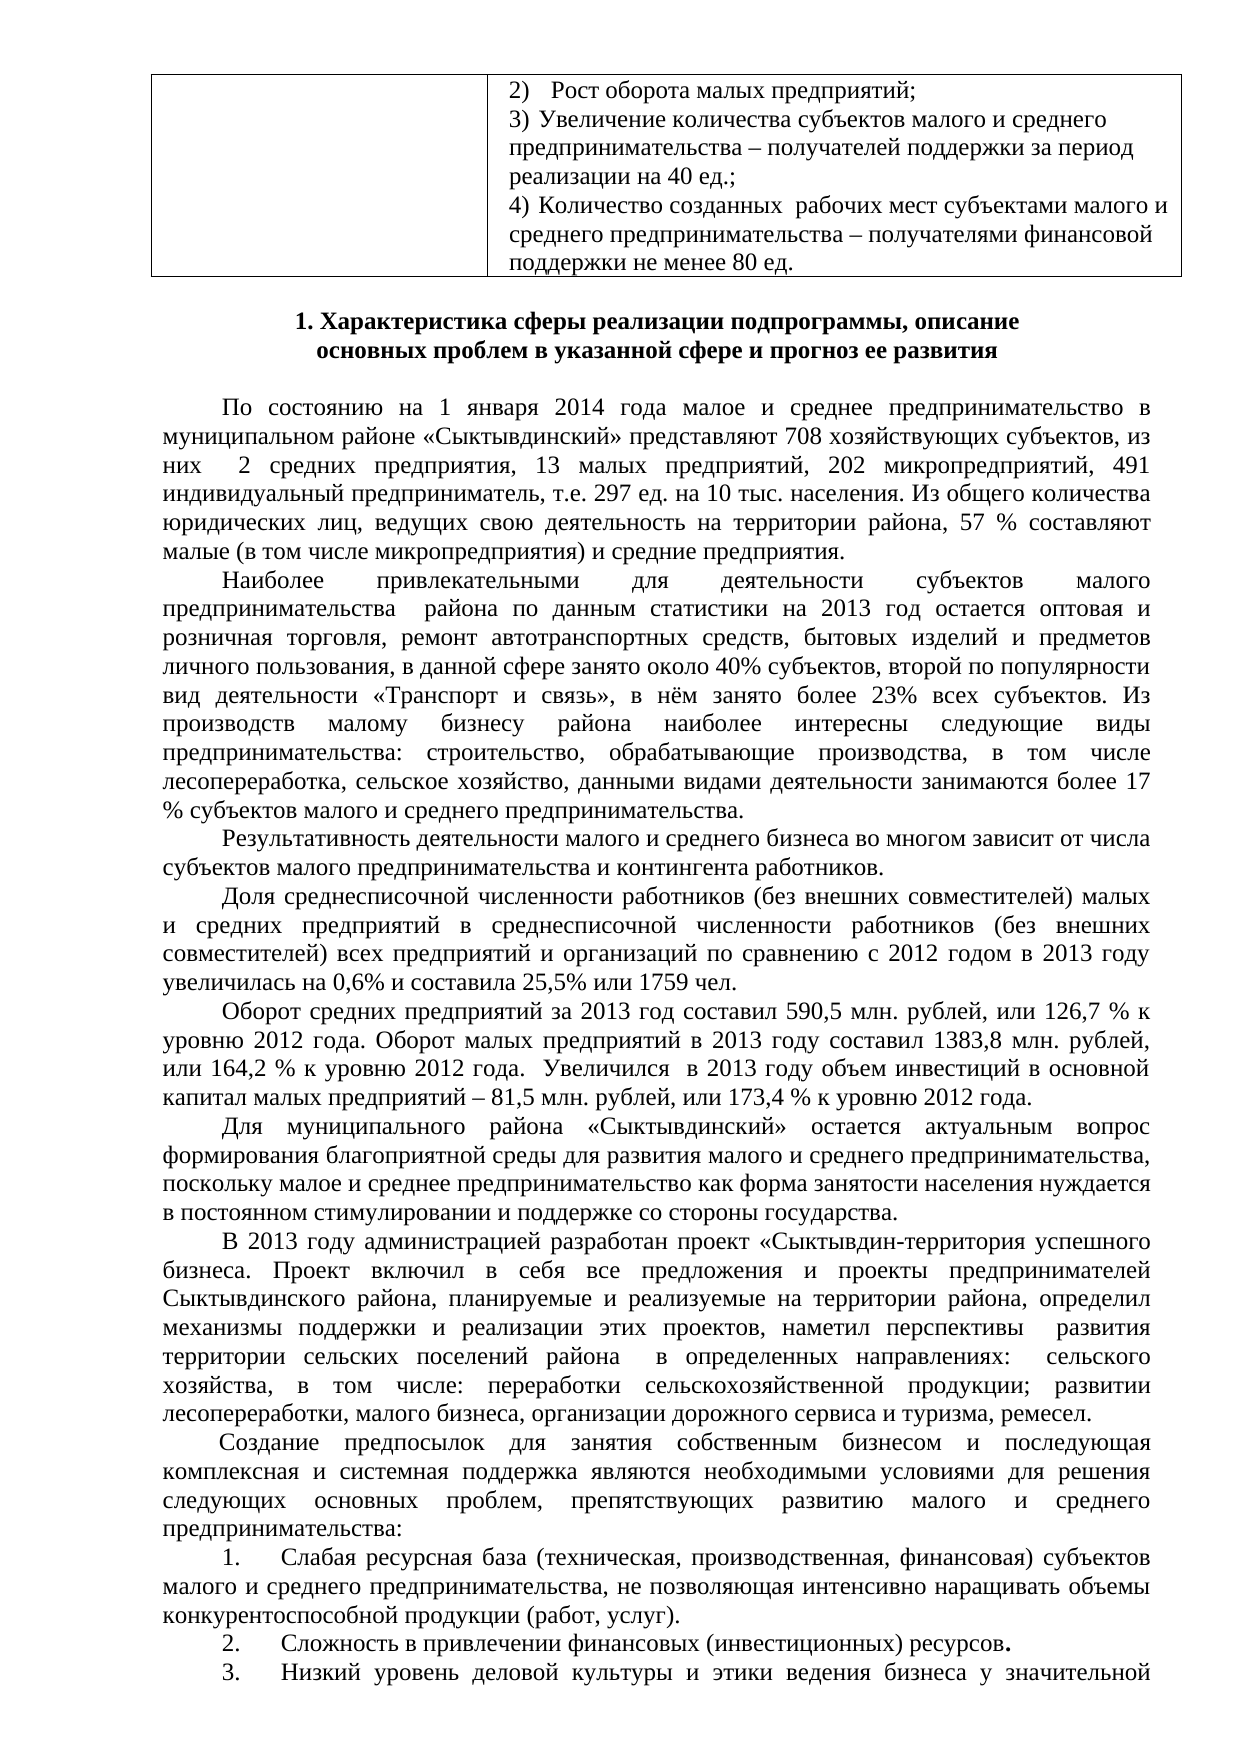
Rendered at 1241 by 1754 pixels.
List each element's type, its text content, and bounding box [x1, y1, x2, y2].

text Создание предпосылок для занятия собственным бизнесом и последующая комплексная и системная поддержка являются необходимыми условиями для решения следующих основных проблем, препятствующих развитию малого и среднего предпринимательства: [162, 1427, 1152, 1542]
text Результативность деятельности малого и среднего бизнеса во многом зависит от числа субъектов малого предпринимательства и контингента работников. [162, 823, 1152, 881]
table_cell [152, 75, 487, 276]
text 1. Характеристика сферы реализации подпрограммы, описание [162, 306, 1152, 335]
text Доля среднесписочной численности работников (без внешних совместителей) малых и средних предприятий в среднесписочной численности работников (без внешних совместителей) всех предприятий и организаций по сравнению с 2012 годом в 2013 году увеличилась на 0,6% и составила 25,5% или 1759 чел. [162, 881, 1152, 996]
text По состоянию на 1 января 2014 года малое и среднее предпринимательство в муниципальном районе «Сыктывдинский» представляют 708 хозяйствующих субъектов, из них 2 средних предприятия, 13 малых предприятий, 202 микропредприятий, 491 индивидуальный предприниматель, т.е. 297 ед. на 10 тыс. населения. Из общего количества юридических лиц, ведущих свою деятельность на территории района, 57 % составляют малые (в том числе микропредприятия) и средние предприятия. [162, 392, 1152, 565]
text В 2013 году администрацией разработан проект «Сыктывдин-территория успешного бизнеса. Проект включил в себя все предложения и проекты предпринимателей Сыктывдинского района, планируемые и реализуемые на территории района, определил механизмы поддержки и реализации этих проектов, наметил перспективы развития территории сельских поселений района в определенных направлениях: сельского хозяйства, в том числе: переработки сельскохозяйственной продукции; развитии лесопереработки, малого бизнеса, организации дорожного сервиса и туризма, ремесел. [162, 1226, 1152, 1427]
text основных проблем в указанной сфере и прогноз ее развития [162, 335, 1152, 363]
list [162, 1657, 1152, 1686]
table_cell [488, 75, 1181, 276]
text Наиболее привлекательными для деятельности субъектов малого предпринимательства района по данным статистики на 2013 год остается оптовая и розничная торговля, ремонт автотранспортных средств, бытовых изделий и предметов личного пользования, в данной сфере занято около 40% субъектов, второй по популярности вид деятельности «Транспорт и связь», в нём занято более 23% всех субъектов. Из производств малому бизнесу района наиболее интересны следующие виды предпринимательства: строительство, обрабатывающие производства, в том числе лесопереработка, сельское хозяйство, данными видами деятельности занимаются более 17 % субъектов малого и среднего предпринимательства. [162, 565, 1152, 823]
list Слабая ресурсная база (техническая, производственная, финансовая) субъектов малого и среднего предпринимательства, не позволяющая интенсивно наращивать объемы конкурентоспособной продукции (работ, услуг). [162, 1542, 1152, 1628]
list Сложность в привлечении финансовых (инвестиционных) ресурсов. [162, 1628, 1152, 1657]
text Оборот средних предприятий за 2013 год составил 590,5 млн. рублей, или 126,7 % к уровню 2012 года. Оборот малых предприятий в 2013 году составил 1383,8 млн. рублей, или 164,2 % к уровню 2012 года. Увеличился в 2013 году объем инвестиций в основной капитал малых предприятий – 81,5 млн. рублей, или 173,4 % к уровню 2012 года. [162, 996, 1152, 1111]
text Для муниципального района «Сыктывдинский» остается актуальным вопрос формирования благоприятной среды для развития малого и среднего предпринимательства, поскольку малое и среднее предпринимательство как форма занятости населения нуждается в постоянном стимулировании и поддержке со стороны государства. [162, 1111, 1152, 1226]
